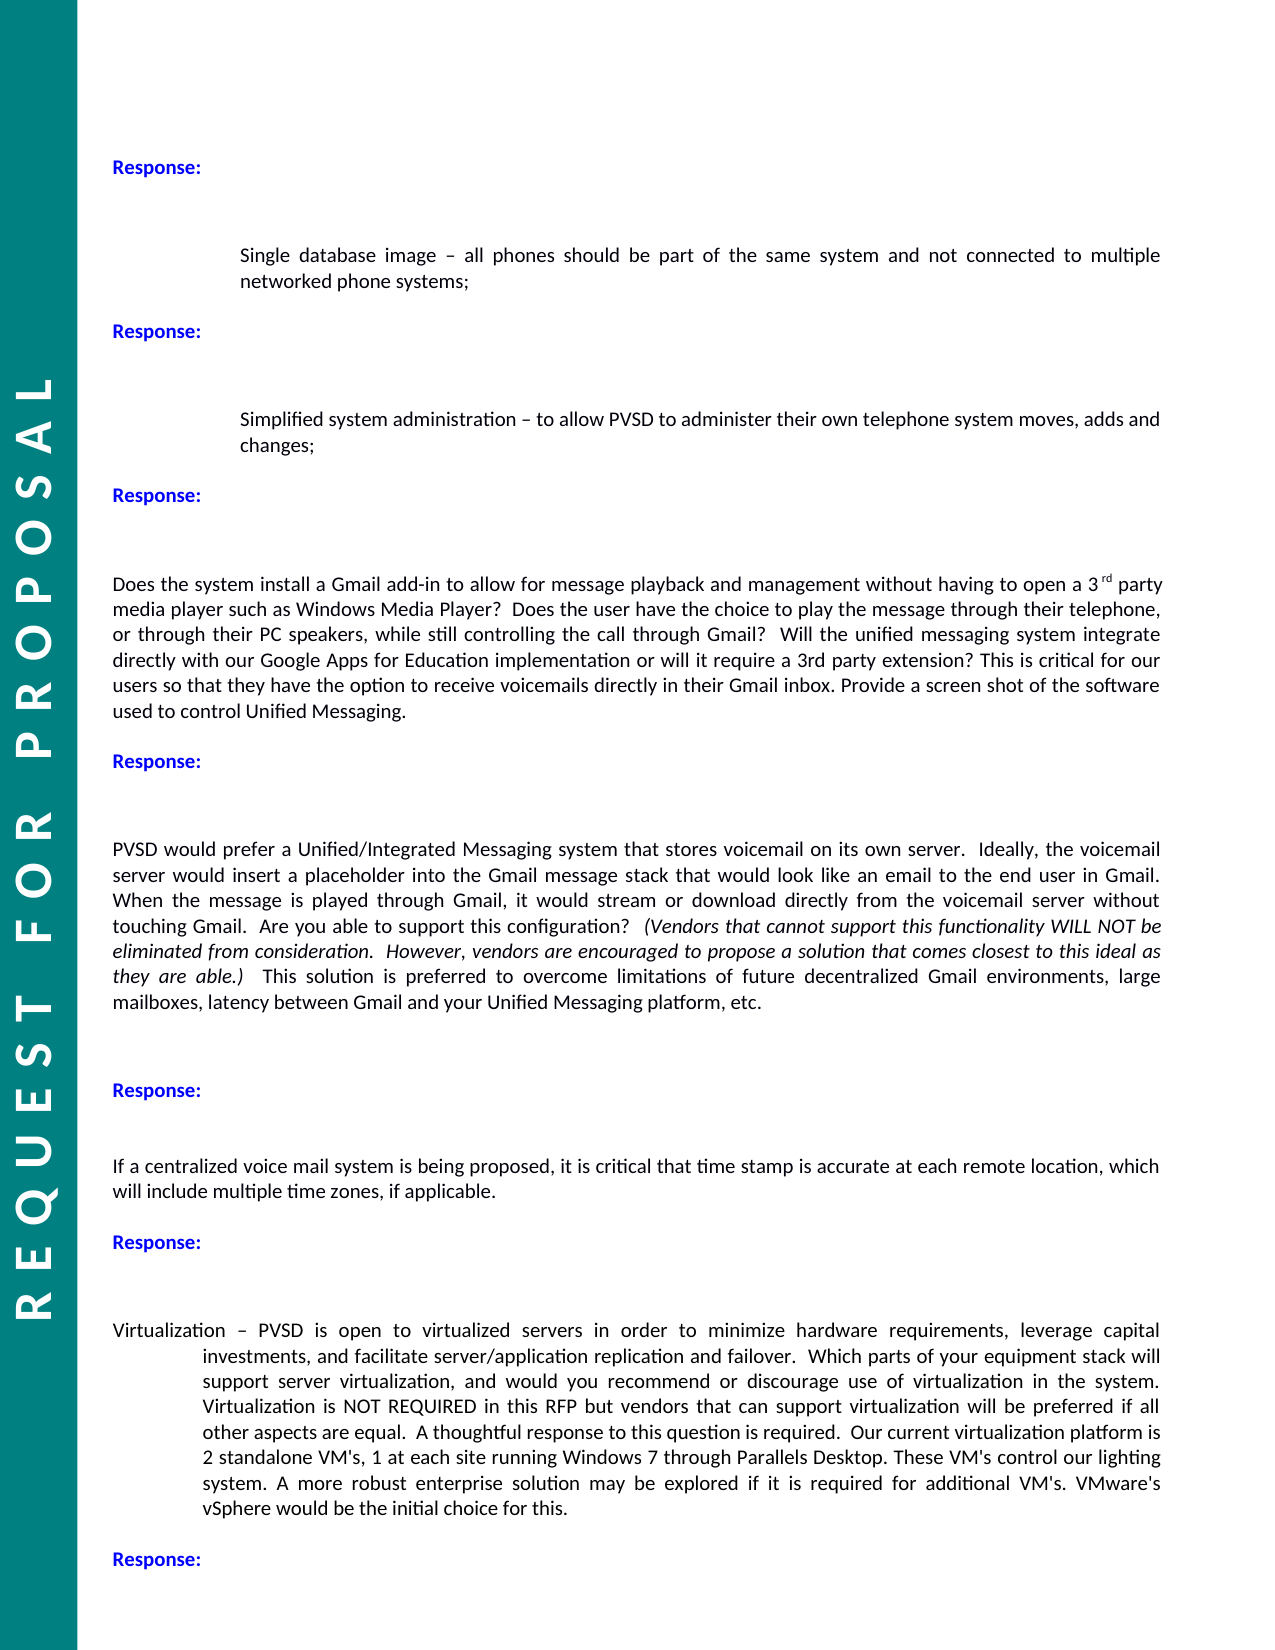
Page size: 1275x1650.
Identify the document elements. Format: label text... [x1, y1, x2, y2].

text If a centralized voice mail system is being proposed, it is critical that time stamp is accurate at each remote location, which will include multiple time zones, if applicable. [112, 1153, 1162, 1204]
list Response: [112, 1546, 1162, 1571]
text Virtualization – PVSD is open to virtualized servers in order to minimize hardware requirements, leverage capital investments, and facilitate server/application replication and failover. Which parts of your equipment stack will support server virtualization, and would you recommend or discourage use of virtualization in the system. Virtualization is NOT REQUIRED in this RFP but vendors that can support virtualization will be preferred if all other aspects are equal. A thoughtful response to this question is required. Our current virtualization platform is 2 standalone VM's, 1 at each site running Windows 7 through Parallels Desktop. These VM's control our lighting system. A more robust enterprise solution may be explored if it is required for additional VM's. VMware's vSphere would be the initial choice for this. [113, 1317, 1162, 1521]
text Does the system install a Gmail add-in to allow for message playback and management without having to open a 3rd party media player such as Windows Media Player? Does the user have the choice to play the message through their telephone, or through their PC speakers, while still controlling the call through Gmail? Will the unified messaging system integrate directly with our Google Apps for Education implementation or will it require a 3rd party extension? This is critical for our users so that they have the option to receive voicemails directly in their Gmail inbox. Provide a screen shot of the software used to control Unified Messaging. [112, 571, 1162, 723]
list Response: [112, 482, 1162, 508]
list Response: [112, 318, 1162, 344]
list Response: [112, 1229, 1162, 1254]
subtitle Single database image – all phones should be part of the same system and not connected to multiple networked phone systems; [240, 242, 1162, 293]
text Response: [112, 1077, 1162, 1103]
list Response: [112, 154, 1162, 179]
text Response: [112, 748, 1162, 774]
subtitle Simplified system administration – to allow PVSD to administer their own telephone system moves, adds and changes; [240, 407, 1162, 457]
text PVSD would prefer a Unified/Integrated Messaging system that stores voicemail on its own server. Ideally, the voicemail server would insert a placeholder into the Gmail message stack that would look like an email to the end user in Gmail. When the message is played through Gmail, it would stream or download directly from the voicemail server without touching Gmail. Are you able to support this configuration? (Vendors that cannot support this functionality WILL NOT be eliminated from consideration. However, vendors are encouraged to propose a solution that comes closest to this ideal as they are able.) This solution is preferred to overcome limitations of future decentralized Gmail environments, large mailboxes, latency between Gmail and your Unified Messaging platform, etc. [112, 837, 1162, 1014]
